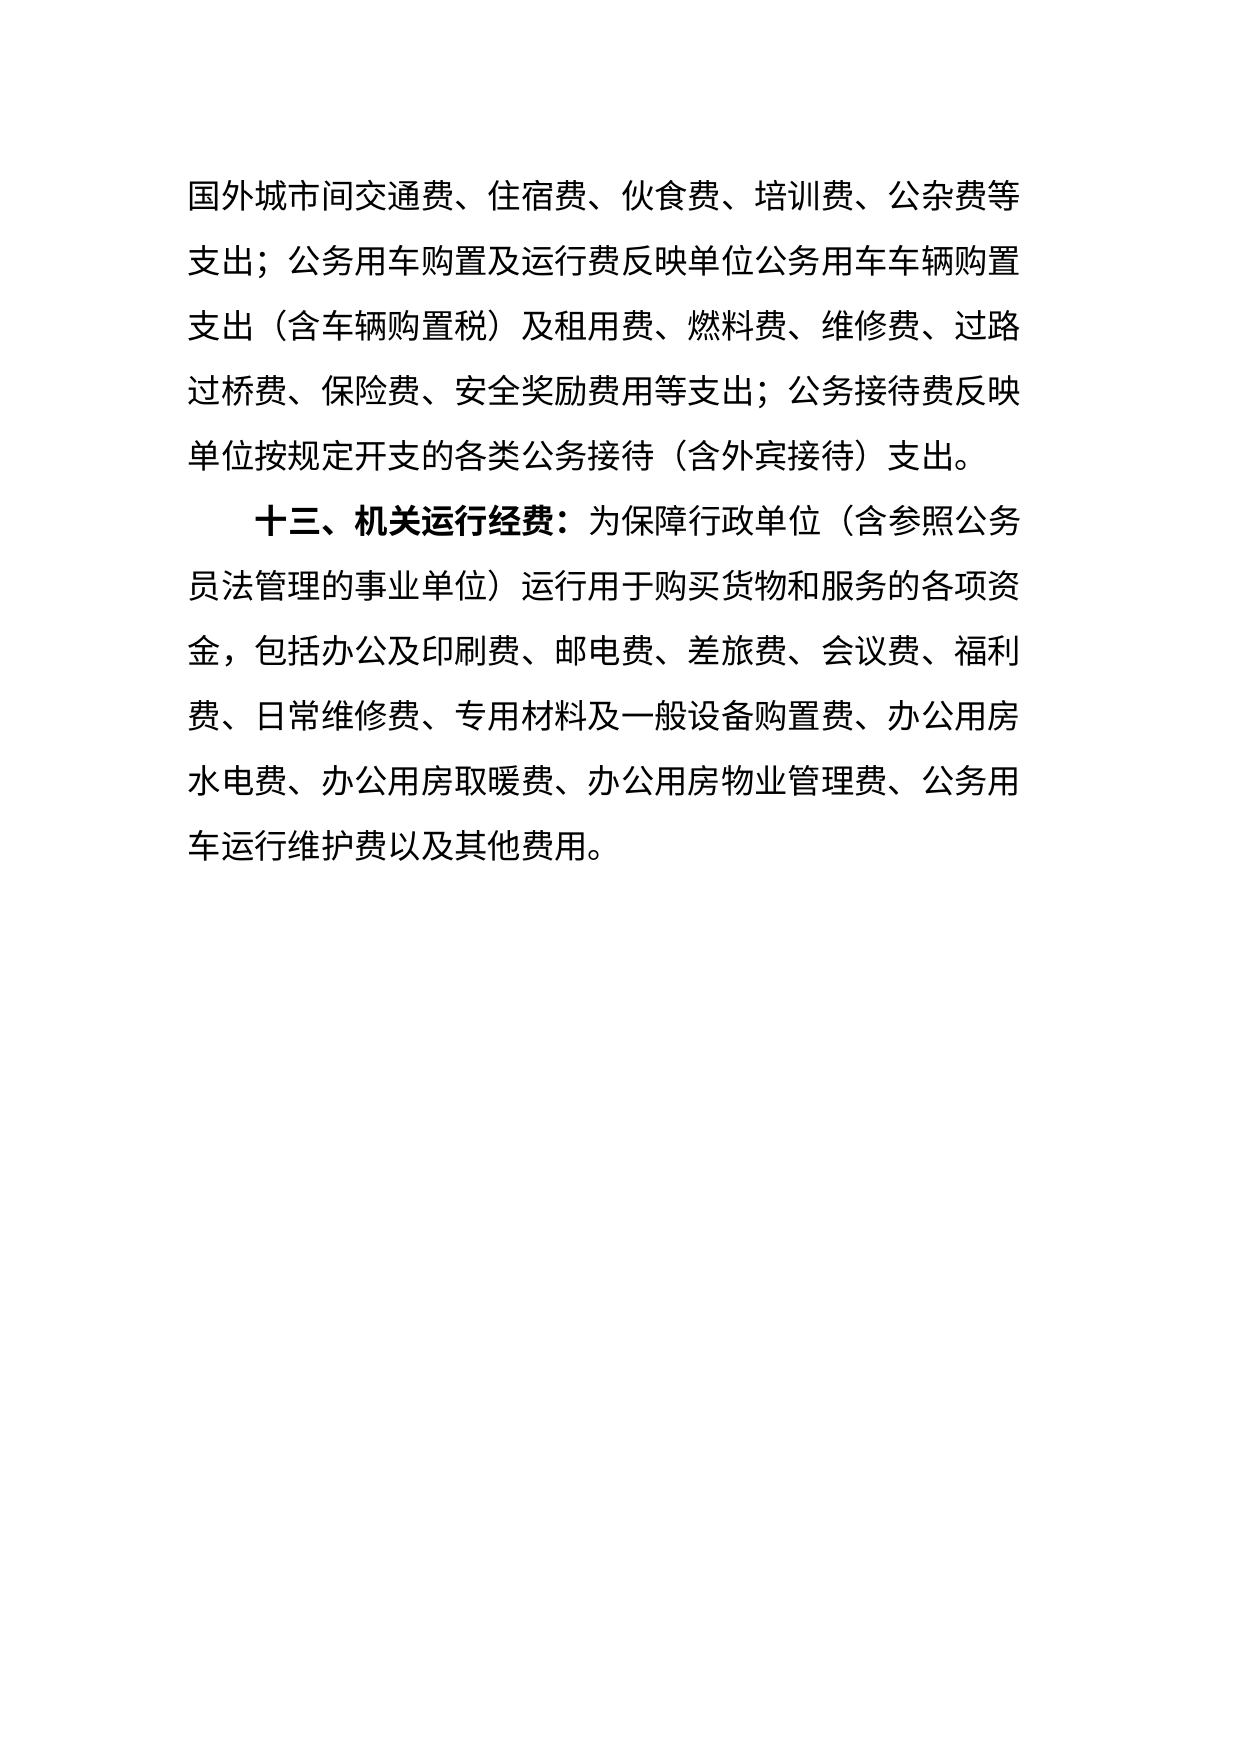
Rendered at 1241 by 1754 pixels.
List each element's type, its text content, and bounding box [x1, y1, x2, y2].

text 十三、机关运行经费：为保障行政单位（含参照公务员法管理的事业单位）运行用于购买货物和服务的各项资金，包括办公及印刷费、邮电费、差旅费、会议费、福利费、日常维修费、专用材料及一般设备购置费、办公用房水电费、办公用房取暖费、办公用房物业管理费、公务用车运行维护费以及其他费用。 [187, 487, 1053, 877]
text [187, 162, 1053, 487]
